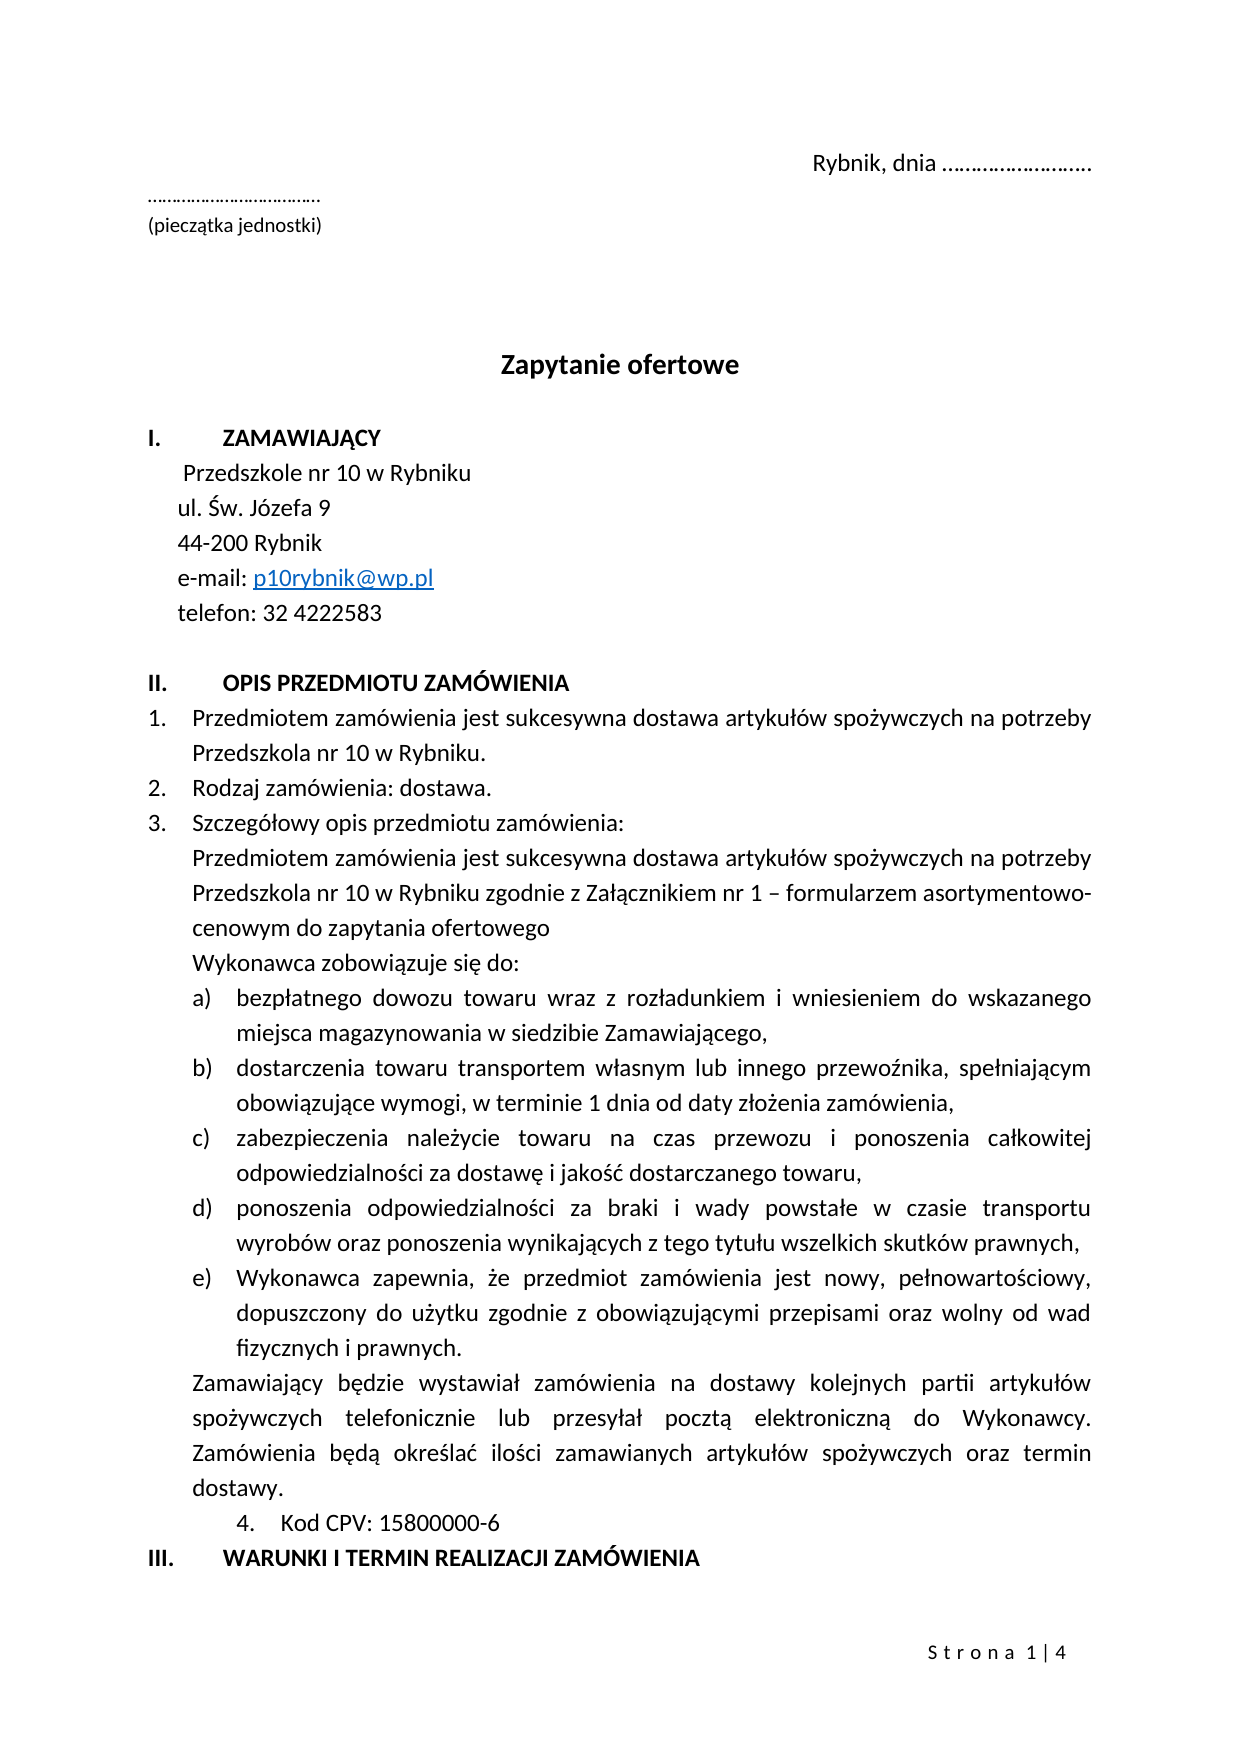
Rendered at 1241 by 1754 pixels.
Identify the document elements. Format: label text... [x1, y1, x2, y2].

text (pieczątka jednostki) [148, 212, 1093, 237]
text Wykonawca zobowiązuje się do: [192, 947, 1093, 977]
text Rybnik, dnia …………………….. [148, 148, 1093, 178]
list Szczegółowy opis przedmiotu zamówienia: [148, 807, 1093, 837]
text Przedszkole nr 10 w Rybniku [177, 457, 1093, 487]
list Rodzaj zamówienia: dostawa. [148, 772, 1093, 802]
text telefon: 32 4222583 [177, 597, 1093, 627]
list WARUNKI I TERMIN REALIZACJI ZAMÓWIENIA [148, 1542, 1093, 1572]
text 44-200 Rybnik [177, 527, 1093, 557]
list ZAMAWIAJĄCY [148, 422, 1093, 452]
list bezpłatnego dowozu towaru wraz z rozładunkiem i wniesieniem do wskazanego miejsca magazynowania w siedzibie Zamawiającego, [192, 982, 1093, 1047]
list Przedmiotem zamówienia jest sukcesywna dostawa artykułów spożywczych na potrzeby Przedszkola nr 10 w Rybniku. [148, 702, 1093, 767]
text ul. Św. Józefa 9 [177, 492, 1093, 522]
text Zapytanie ofertowe [148, 346, 1093, 382]
list Kod CPV: 15800000-6 [236, 1507, 1093, 1537]
list ponoszenia odpowiedzialności za braki i wady powstałe w czasie transportu wyrobów oraz ponoszenia wynikających z tego tytułu wszelkich skutków prawnych, [192, 1192, 1093, 1257]
text e-mail: p10rybnik@wp.pl [177, 562, 1093, 592]
list OPIS PRZEDMIOTU ZAMÓWIENIA [148, 667, 1093, 697]
list zabezpieczenia należycie towaru na czas przewozu i ponoszenia całkowitej odpowiedzialności za dostawę i jakość dostarczanego towaru, [192, 1122, 1093, 1187]
text ……………………………… [148, 183, 1093, 208]
list Wykonawca zapewnia, że przedmiot zamówienia jest nowy, pełnowartościowy, dopuszczony do użytku zgodnie z obowiązującymi przepisami oraz wolny od wad fizycznych i prawnych. [192, 1262, 1093, 1362]
text Przedmiotem zamówienia jest sukcesywna dostawa artykułów spożywczych na potrzeby Przedszkola nr 10 w Rybniku zgodnie z Załącznikiem nr 1 – formularzem asortymentowo-cenowym do zapytania ofertowego [192, 842, 1093, 942]
text Zamawiający będzie wystawiał zamówienia na dostawy kolejnych partii artykułów spożywczych telefonicznie lub przesyłał pocztą elektroniczną do Wykonawcy. Zamówienia będą określać ilości zamawianych artykułów spożywczych oraz termin dostawy. [192, 1367, 1093, 1502]
list dostarczenia towaru transportem własnym lub innego przewoźnika, spełniającym obowiązujące wymogi, w terminie 1 dnia od daty złożenia zamówienia, [192, 1052, 1093, 1117]
